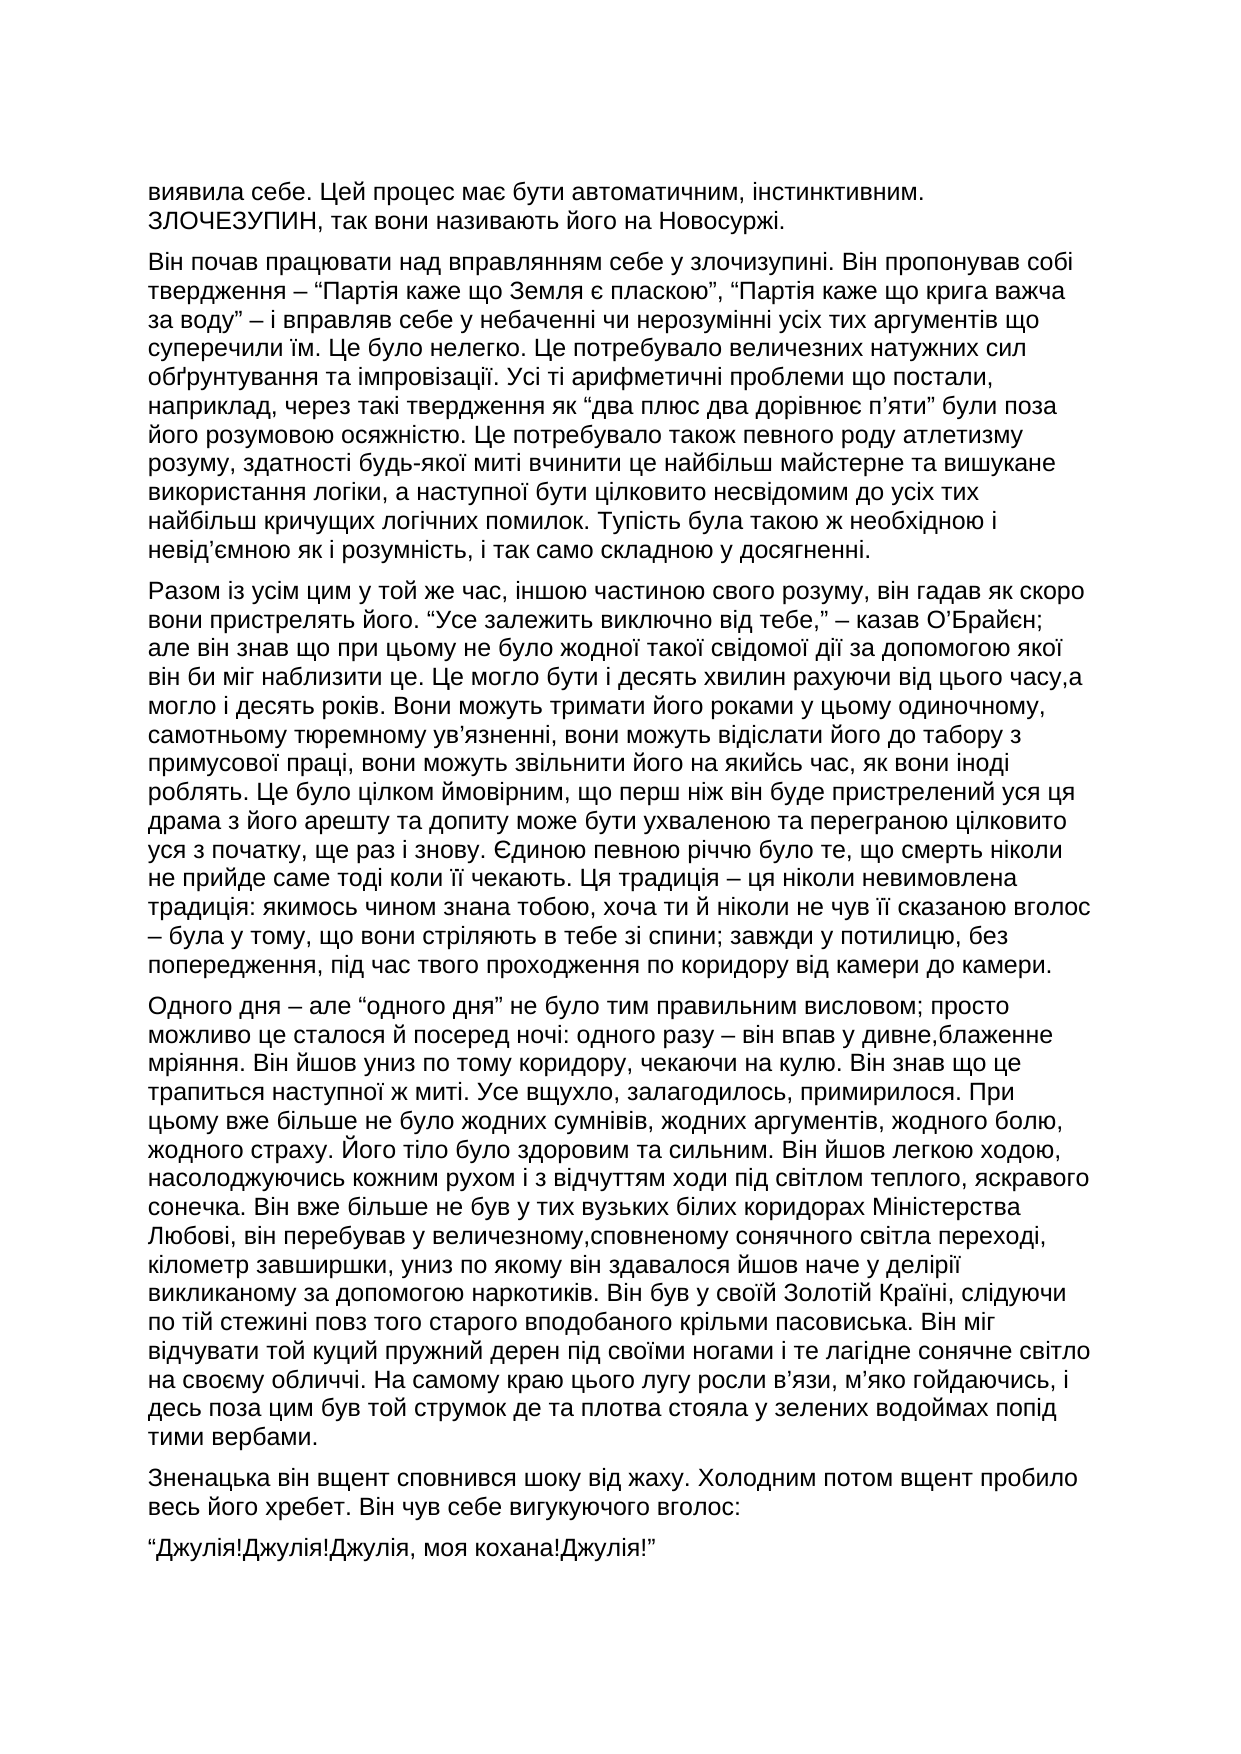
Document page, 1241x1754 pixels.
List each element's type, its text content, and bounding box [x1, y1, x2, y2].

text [148, 177, 1092, 235]
text “Джулія!Джулія!Джулія, моя кохана!Джулія!” [148, 1533, 1092, 1562]
text Зненацька він вщент сповнився шоку від жаху. Холодним потом вщент пробило весь його хребет. Він чув себе вигукуючого вголос: [148, 1463, 1092, 1521]
text Він почав працювати над вправлянням себе у злочизупині. Він пропонував собі твердження – “Партія каже що Земля є пласкою”, “Партія каже що крига важча за воду” – і вправляв себе у небаченні чи нерозумінні усіх тих аргументів що суперечили їм. Це було нелегко. Це потребувало величезних натужних сил обґрунтування та імпровізації. Усі ті арифметичні проблеми що постали, наприклад, через такі твердження як “два плюс два дорівнює п’яти” були поза його розумовою осяжністю. Це потребувало також певного роду атлетизму розуму, здатності будь-якої миті вчинити це найбільш майстерне та вишукане використання логіки, а наступної бути цілковито несвідомим до усіх тих найбільш кричущих логічних помилок. Тупість була такою ж необхідною і невід’ємною як і розумність, і так само складною у досягненні. [148, 247, 1092, 563]
text Одного дня – але “одного дня” не було тим правильним висловом; просто можливо це сталося й посеред ночі: одного разу – він впав у дивне,блаженне мріяння. Він йшов униз по тому коридору, чекаючи на кулю. Він знав що це трапиться наступної ж миті. Усе вщухло, залагодилось, примирилося. При цьому вже більше не було жодних сумнівів, жодних аргументів, жодного болю, жодного страху. Його тіло було здоровим та сильним. Він йшов легкою ходою, насолоджуючись кожним рухом і з відчуттям ходи під світлом теплого, яскравого сонечка. Він вже більше не був у тих вузьких білих коридорах Міністерства Любові, він перебував у величезному,сповненому сонячного світла переході, кілометр завширшки, униз по якому він здавалося йшов наче у делірії викликаному за допомогою наркотиків. Він був у своїй Золотій Країні, слідуючи по тій стежині повз того старого вподобаного крільми пасовиська. Він міг відчувати той куций пружний дерен під своїми ногами і те лагідне сонячне світло на своєму обличчі. На самому краю цього лугу росли в’язи, м’яко гойдаючись, і десь поза цим був той струмок де та плотва стояла у зелених водоймах попід тими вербами. [148, 991, 1092, 1451]
text Разом із усім цим у той же час, іншою частиною свого розуму, він гадав як скоро вони пристрелять його. “Усе залежить виключно від тебе,” – казав О’Брайєн; але він знав що при цьому не було жодної такої свідомої дії за допомогою якої він би міг наблизити це. Це могло бути і десять хвилин рахуючи від цього часу,а могло і десять років. Вони можуть тримати його роками у цьому одиночному, самотньому тюремному ув’язненні, вони можуть відіслати його до табору з примусової праці, вони можуть звільнити його на якийсь час, як вони іноді роблять. Це було цілком ймовірним, що перш ніж він буде пристрелений уся ця драма з його арешту та допиту може бути ухваленою та переграною цілковито уся з початку, ще раз і знову. Єдиною певною річчю було те, що смерть ніколи не прийде саме тоді коли її чекають. Ця традиція – ця ніколи невимовлена традиція: якимось чином знана тобою, хоча ти й ніколи не чув її сказаною вголос – була у тому, що вони стріляють в тебе зі спини; завжди у потилицю, без попередження, під час твого проходження по коридору від камери до камери. [148, 576, 1092, 978]
